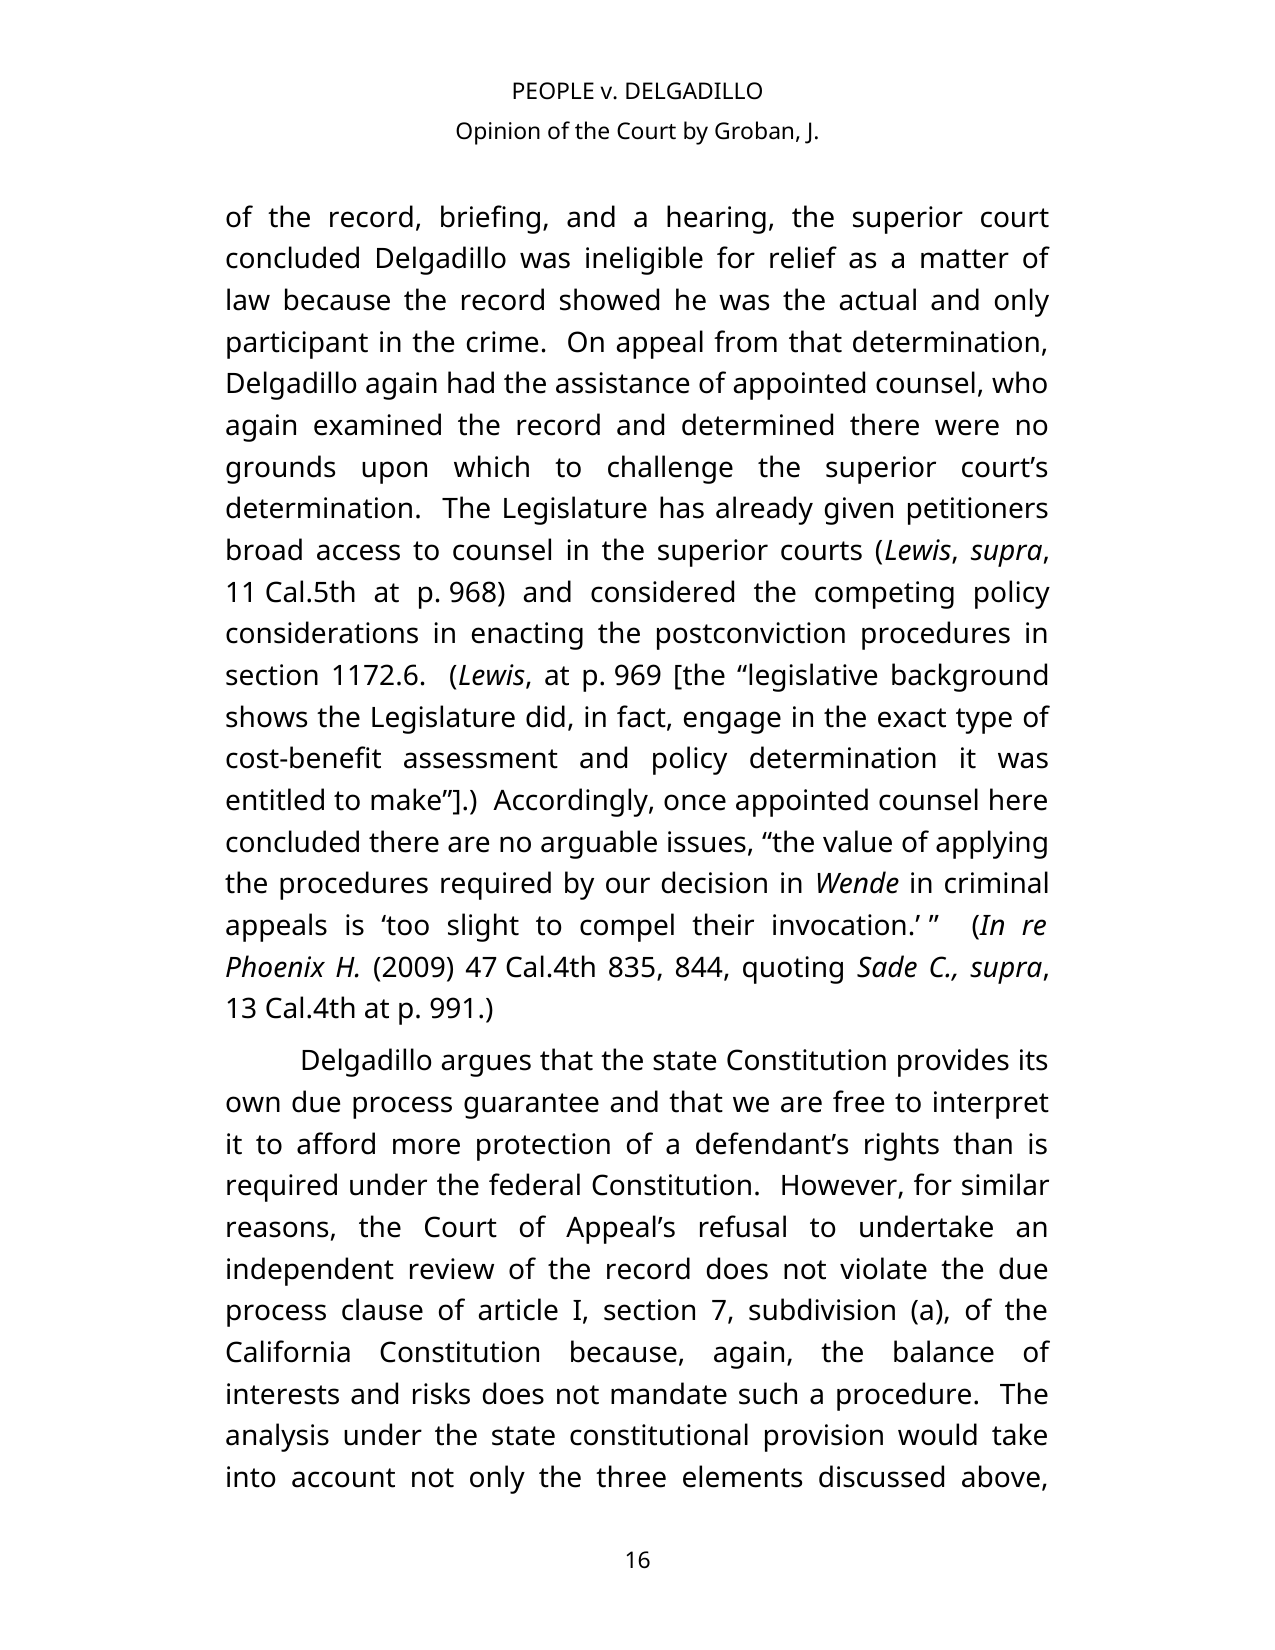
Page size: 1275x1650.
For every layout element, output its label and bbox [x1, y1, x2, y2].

text [225, 194, 1050, 1027]
text [225, 1037, 1050, 1496]
